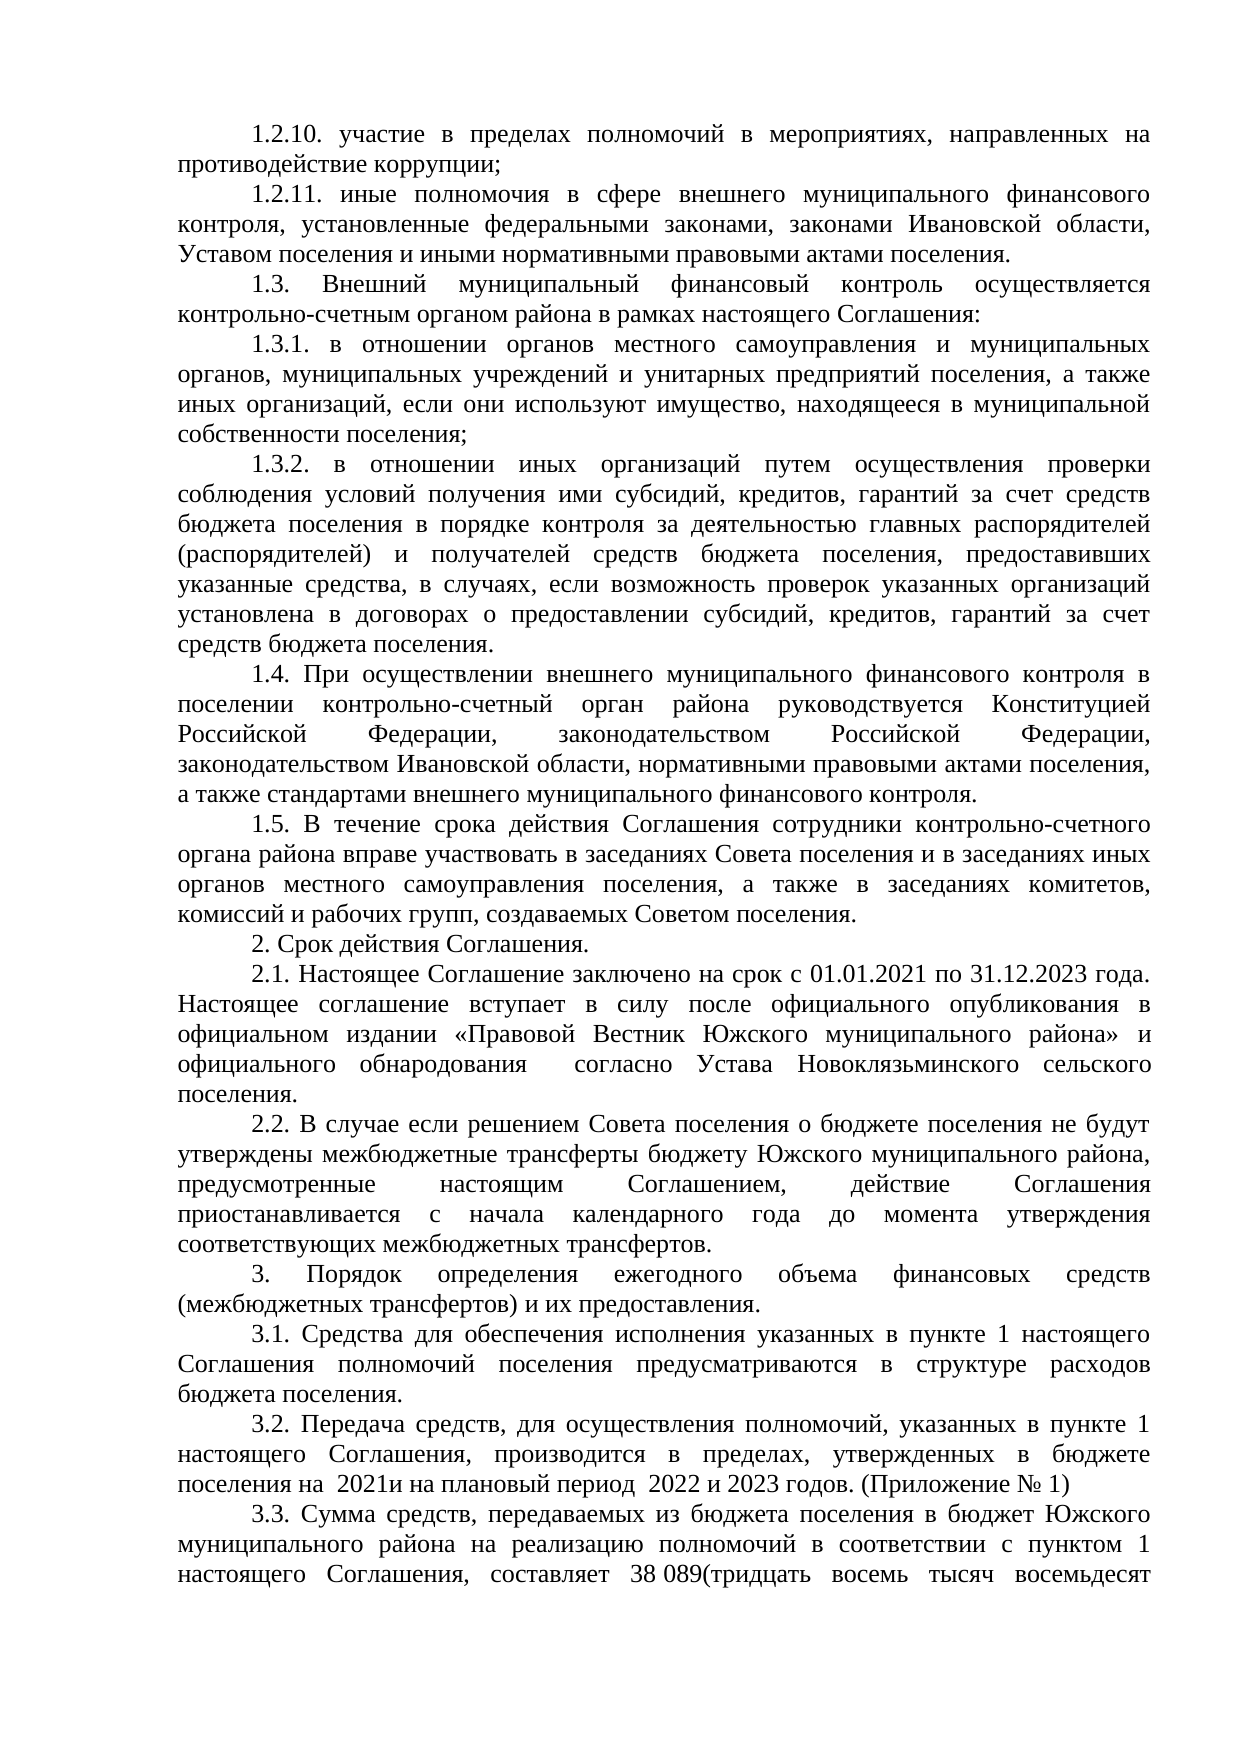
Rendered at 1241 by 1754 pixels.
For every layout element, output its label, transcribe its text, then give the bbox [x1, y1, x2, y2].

text 1.5. В течение срока действия Соглашения сотрудники контрольно-счетного органа района вправе участвовать в заседаниях Совета поселения и в заседаниях иных органов местного самоуправления поселения, а также в заседаниях комитетов, комиссий и рабочих групп, создаваемых Советом поселения. [177, 808, 1152, 928]
text 2.2. В случае если решением Совета поселения о бюджете поселения не будут утверждены межбюджетные трансферты бюджету Южского муниципального района, предусмотренные настоящим Соглашением, действие Соглашения приостанавливается с начала календарного года до момента утверждения соответствующих межбюджетных трансфертов. [177, 1108, 1152, 1258]
text 2. Срок действия Соглашения. [177, 928, 1152, 958]
text 2.1. Настоящее Соглашение заключено на срок с 01.01.2021 по 31.12.2023 года. Настоящее соглашение вступает в силу после официального опубликования в официальном издании «Правовой Вестник Южского муниципального района» и официального обнародования согласно Устава Новоклязьминского сельского поселения. [177, 958, 1152, 1108]
text 1.3.2. в отношении иных организаций путем осуществления проверки соблюдения условий получения ими субсидий, кредитов, гарантий за счет средств бюджета поселения в порядке контроля за деятельностью главных распорядителей (распорядителей) и получателей средств бюджета поселения, предоставивших указанные средства, в случаях, если возможность проверок указанных организаций установлена в договорах о предоставлении субсидий, кредитов, гарантий за счет средств бюджета поселения. [177, 448, 1152, 658]
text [177, 1498, 1152, 1588]
text 3. Порядок определения ежегодного объема финансовых средств (межбюджетных трансфертов) и их предоставления. [177, 1258, 1152, 1318]
text 1.2.10. участие в пределах полномочий в мероприятиях, направленных на противодействие коррупции; [177, 118, 1152, 178]
text 3.1. Средства для обеспечения исполнения указанных в пункте 1 настоящего Соглашения полномочий поселения предусматриваются в структуре расходов бюджета поселения. [177, 1318, 1152, 1408]
text 1.3. Внешний муниципальный финансовый контроль осуществляется контрольно-счетным органом района в рамках настоящего Соглашения: [177, 268, 1152, 328]
text 1.4. При осуществлении внешнего муниципального финансового контроля в поселении контрольно-счетный орган района руководствуется Конституцией Российской Федерации, законодательством Российской Федерации, законодательством Ивановской области, нормативными правовыми актами поселения, а также стандартами внешнего муниципального финансового контроля. [177, 658, 1152, 808]
text 3.2. Передача средств, для осуществления полномочий, указанных в пункте 1 настоящего Соглашения, производится в пределах, утвержденных в бюджете поселения на 2021и на плановый период 2022 и 2023 годов. (Приложение № 1) [177, 1408, 1152, 1498]
text 1.2.11. иные полномочия в сфере внешнего муниципального финансового контроля, установленные федеральными законами, законами Ивановской области, Уставом поселения и иными нормативными правовыми актами поселения. [177, 178, 1152, 268]
text 1.3.1. в отношении органов местного самоуправления и муниципальных органов, муниципальных учреждений и унитарных предприятий поселения, а также иных организаций, если они используют имущество, находящееся в муниципальной собственности поселения; [177, 328, 1152, 448]
